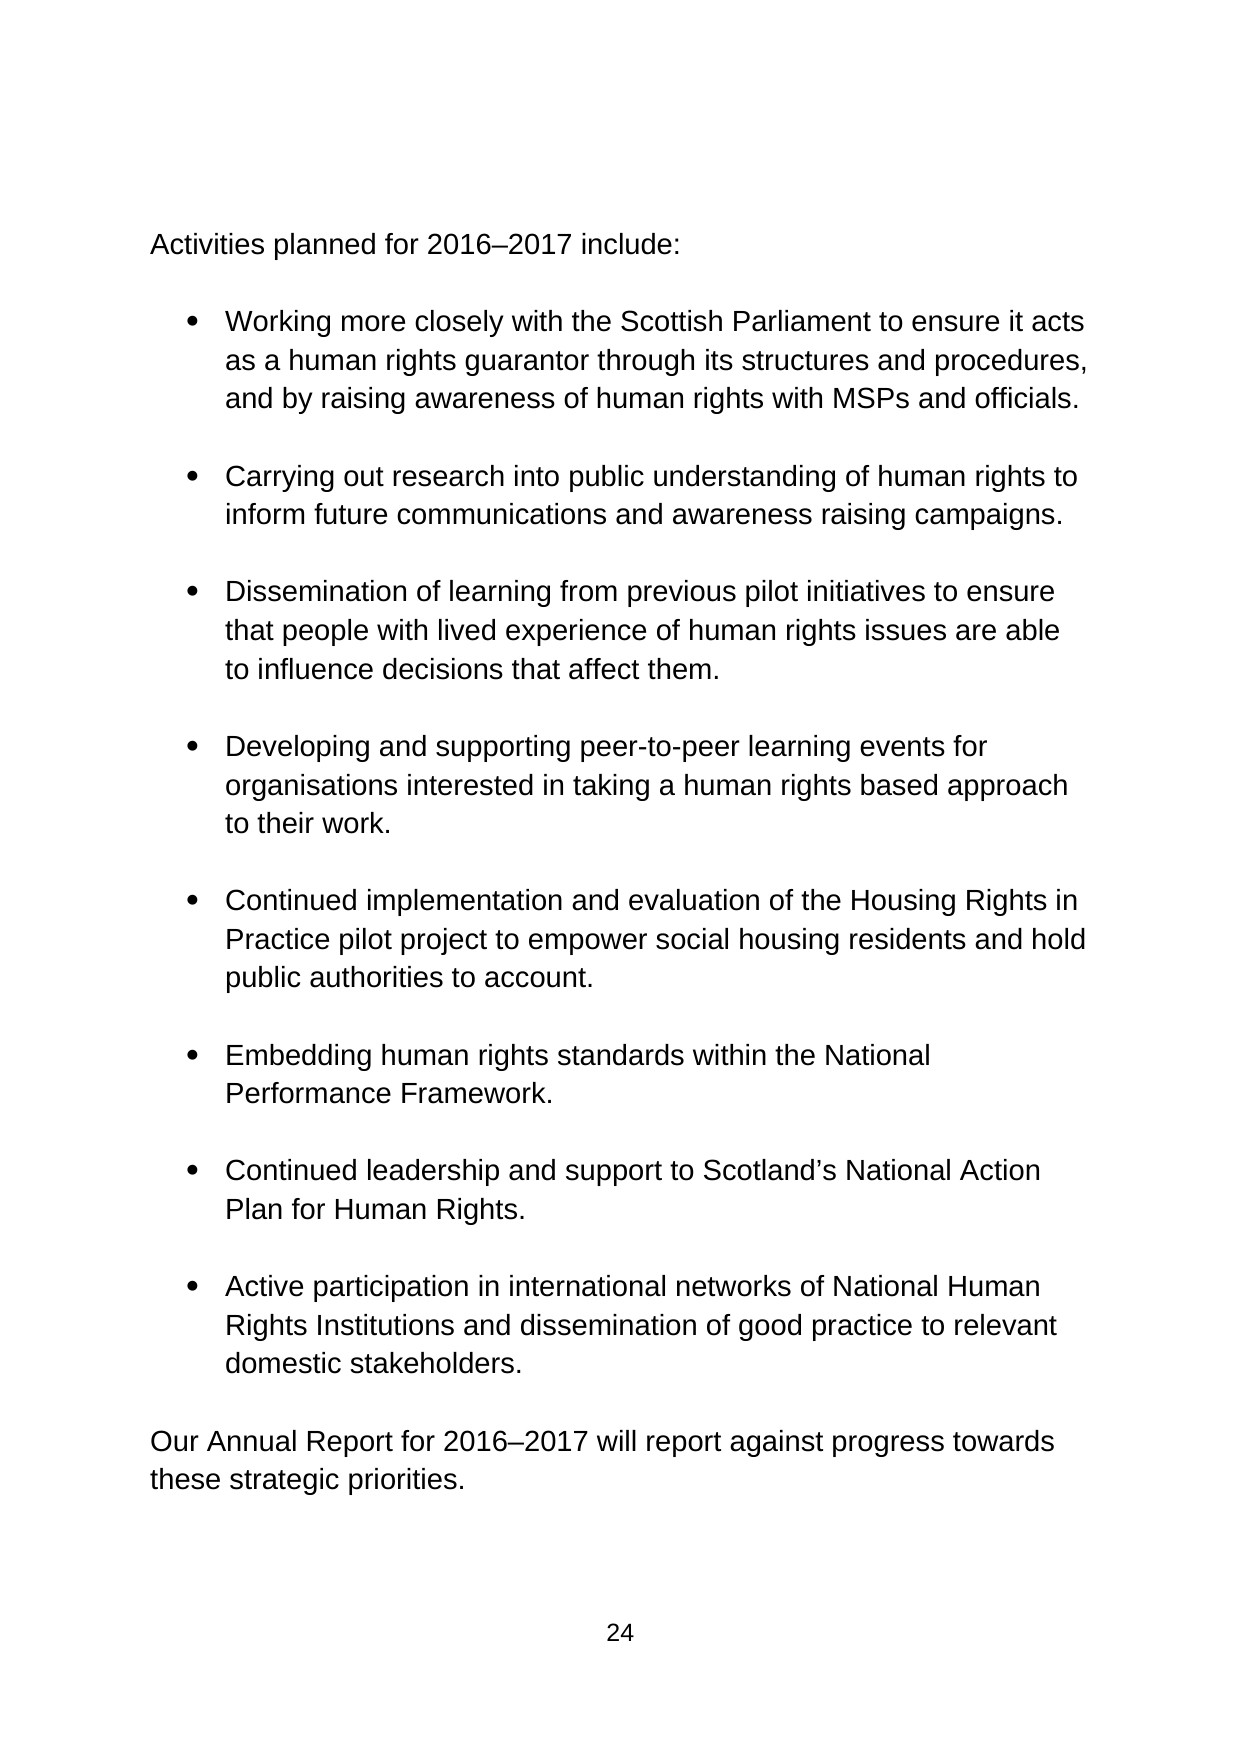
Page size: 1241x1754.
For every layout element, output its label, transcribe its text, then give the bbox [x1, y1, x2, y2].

list Continued leadership and support to Scotland’s National Action Plan for Human Rights. [187, 1153, 1090, 1226]
list Continued implementation and evaluation of the Housing Rights in Practice pilot project to empower social housing residents and hold public authorities to account. [187, 883, 1090, 994]
list Working more closely with the Scottish Parliament to ensure it acts as a human rights guarantor through its structures and procedures, and by raising awareness of human rights with MSPs and officials. [187, 304, 1090, 415]
list Active participation in international networks of National Human Rights Institutions and dissemination of good practice to relevant domestic stakeholders. [187, 1269, 1090, 1380]
list Developing and supporting peer-to-peer learning events for organisations interested in taking a human rights based approach to their work. [187, 729, 1090, 839]
text Our Annual Report for 2016–2017 will report against progress towards these strategic priorities. [150, 1423, 1090, 1496]
list Embedding human rights standards within the National Performance Framework. [187, 1037, 1090, 1110]
text Activities planned for 2016–2017 include: [150, 227, 1090, 261]
list Dissemination of learning from previous pilot initiatives to ensure that people with lived experience of human rights issues are able to influence decisions that affect them. [187, 574, 1090, 685]
list Carrying out research into public understanding of human rights to inform future communications and awareness raising campaigns. [187, 458, 1090, 531]
